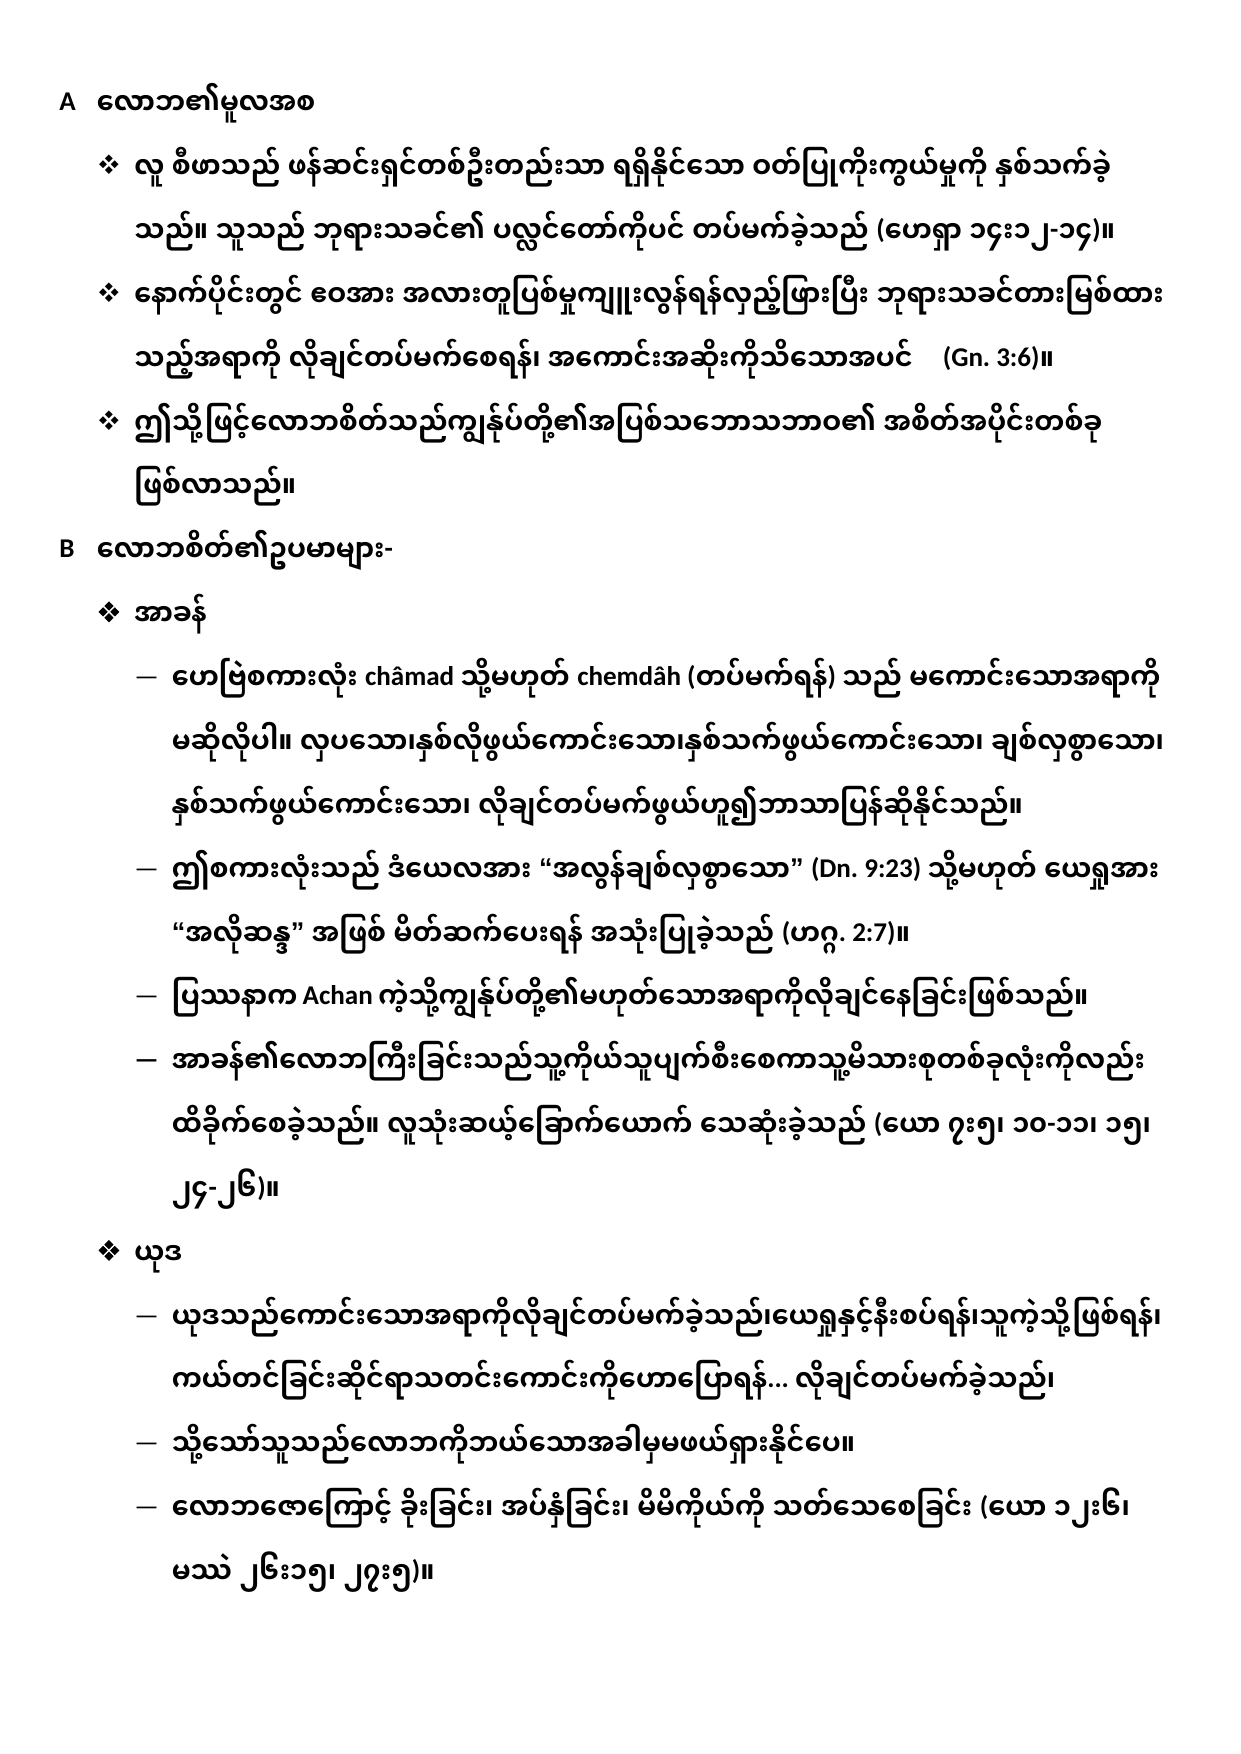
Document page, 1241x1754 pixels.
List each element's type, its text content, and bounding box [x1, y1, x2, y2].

list လောဘဇောကြောင့် ခိုးခြင်း၊ အပ်နှံခြင်း၊ မိမိကိုယ်ကို သတ်သေစေခြင်း (ယော ၁၂း၆၊ မဿဲ ၂၆း၁၅၊ ၂၇း၅)။ [134, 1480, 1181, 1603]
list နောက်ပိုင်းတွင် ဧဝအား အလားတူပြစ်မှုကျူးလွန်ရန်လှည့်ဖြားပြီး ဘုရားသခင်တားမြစ်ထားသည့်အရာကို လိုချင်တပ်မက်စေရန်၊ အကောင်းအဆိုးကိုသိသောအပင် (Gn. 3:6)။ [97, 267, 1181, 389]
list အာခန် [97, 586, 1181, 645]
list ဟေဗြဲစကားလုံး châmad သို့မဟုတ် chemdâh (တပ်မက်ရန်) သည် မကောင်းသောအရာကို မဆိုလိုပါ။ လှပသော၊နှစ်လိုဖွယ်ကောင်းသော၊နှစ်သက်ဖွယ်ကောင်းသော၊ ချစ်လှစွာသော၊ နှစ်သက်ဖွယ်ကောင်းသော၊ လိုချင်တပ်မက်ဖွယ်ဟူ၍ဘာသာပြန်ဆိုနိုင်သည်။ [134, 650, 1181, 837]
list ဤစကားလုံးသည် ဒံယေလအား “အလွန်ချစ်လှစွာသော” (Dn. 9:23) သို့မဟုတ် ယေရှုအား “အလိုဆန္ဒ” အဖြစ် မိတ်ဆက်ပေးရန် အသုံးပြုခဲ့သည် (ဟဂ္ဂ. 2:7)။ [134, 841, 1181, 964]
list အာခန်၏လောဘကြီးခြင်းသည်သူ့ကိုယ်သူပျက်စီးစေကာသူ့မိသားစုတစ်ခုလုံးကိုလည်း ထိခိုက်စေခဲ့သည်။ လူသုံးဆယ့်ခြောက်ယောက် သေဆုံးခဲ့သည် (ယော ၇း၅၊ ၁၀-၁၁၊ ၁၅၊ ၂၄-၂၆)။ [134, 1033, 1181, 1220]
list ယုဒသည်ကောင်းသောအရာကိုလိုချင်တပ်မက်ခဲ့သည်၊ယေရှုနှင့်နီးစပ်ရန်၊သူကဲ့သို့ဖြစ်ရန်၊ကယ်တင်ခြင်းဆိုင်ရာသတင်းကောင်းကိုဟောပြောရန်... လိုချင်တပ်မက်ခဲ့သည်၊ [134, 1288, 1181, 1411]
list လောဘ၏မူလအစ [59, 75, 1181, 134]
list ယုဒ [97, 1224, 1181, 1283]
list သို့သော်သူသည်လောဘကိုဘယ်သောအခါမှမဖယ်ရှားနိုင်ပေ။ [134, 1416, 1181, 1475]
list လူ စီဖာသည် ဖန်ဆင်းရှင်တစ်ဦးတည်းသာ ရရှိနိုင်သော ဝတ်ပြုကိုးကွယ်မှုကို နှစ်သက်ခဲ့သည်။ သူသည် ဘုရားသခင်၏ ပလ္လင်တော်ကိုပင် တပ်မက်ခဲ့သည် (ဟေရှာ ၁၄း၁၂-၁၄)။ [97, 139, 1181, 262]
list ပြဿနာကAchanကဲ့သို့ကျွန်ုပ်တို့၏မဟုတ်သောအရာကိုလိုချင်နေခြင်းဖြစ်သည်။ [134, 969, 1181, 1028]
list လောဘစိတ်၏ဥပမာများ- [59, 522, 1181, 581]
list ဤသို့ဖြင့်လောဘစိတ်သည်ကျွန်ုပ်တို့၏အပြစ်သဘောသဘာဝ၏ အစိတ်အပိုင်းတစ်ခုဖြစ်လာသည်။ [97, 394, 1181, 517]
